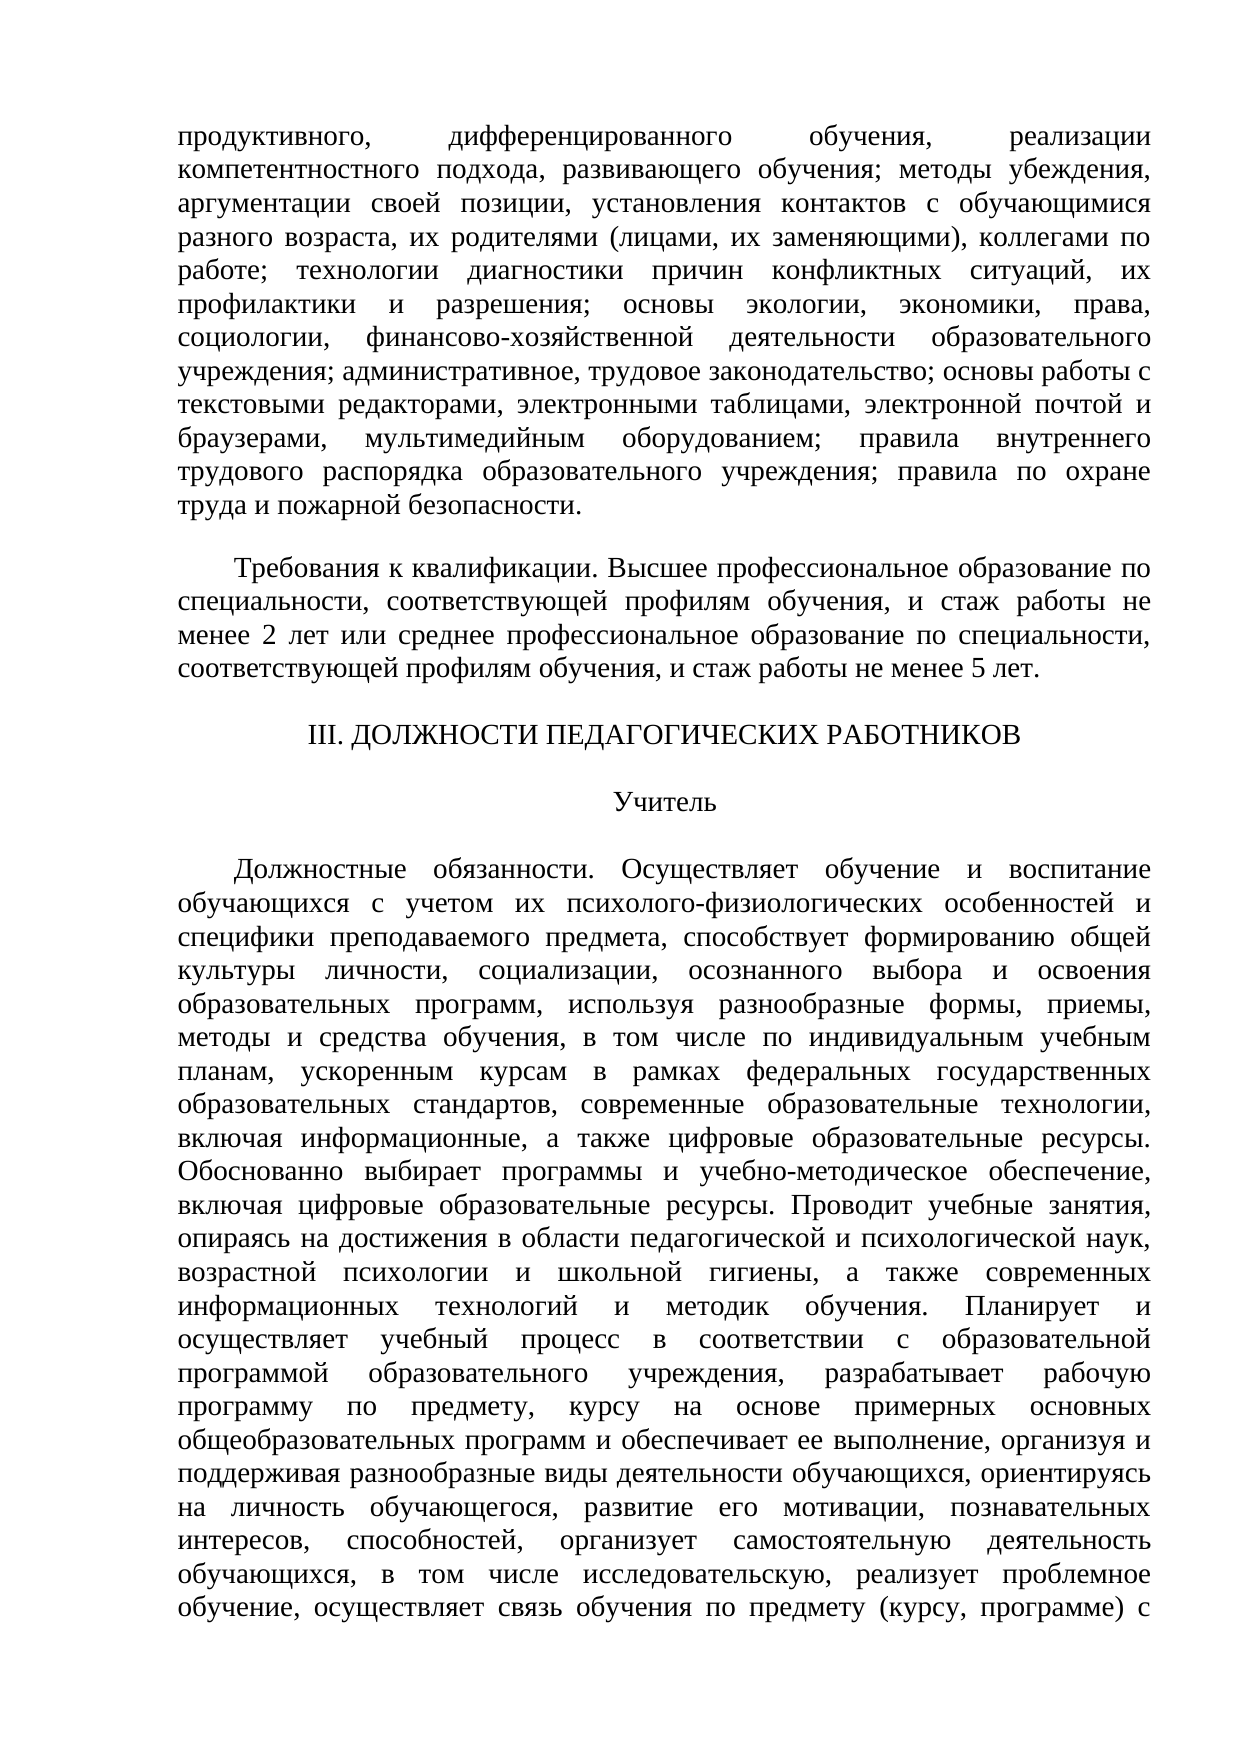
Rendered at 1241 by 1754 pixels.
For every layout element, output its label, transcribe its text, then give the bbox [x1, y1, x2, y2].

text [177, 852, 1152, 1623]
text III. ДОЛЖНОСТИ ПЕДАГОГИЧЕСКИХ РАБОТНИКОВ [177, 717, 1152, 751]
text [177, 118, 1152, 521]
text Учитель [177, 784, 1152, 818]
text Требования к квалификации. Высшее профессиональное образование по специальности, соответствующей профилям обучения, и стаж работы не менее 2 лет или среднее профессиональное образование по специальности, соответствующей профилям обучения, и стаж работы не менее 5 лет. [177, 550, 1152, 684]
